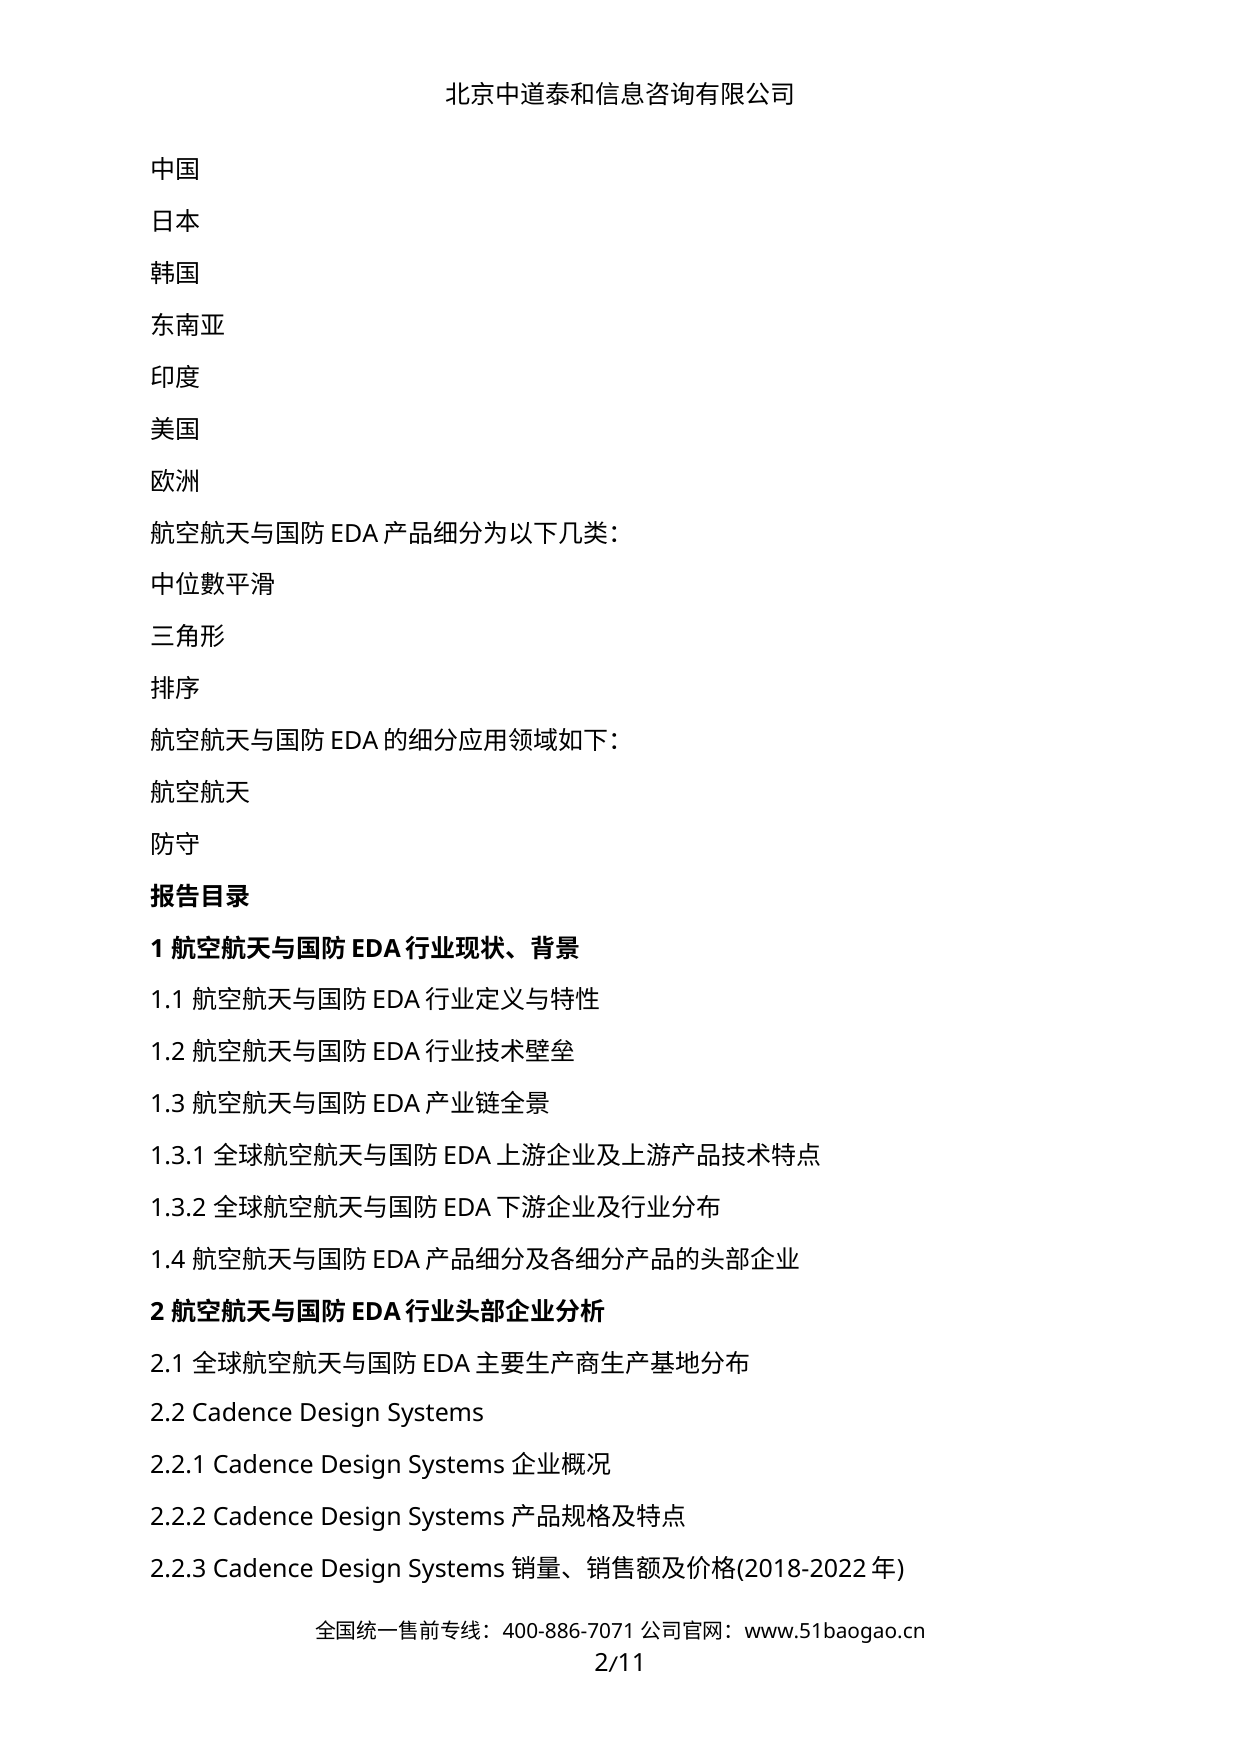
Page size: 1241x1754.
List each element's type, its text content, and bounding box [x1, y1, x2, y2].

text 2.2 Cadence Design Systems [150, 1395, 1090, 1429]
text 防守 [150, 824, 1090, 861]
text 2.2.3 Cadence Design Systems 销量、销售额及价格(2018-2022年) [150, 1548, 1090, 1585]
text 中位數平滑 [150, 565, 1090, 601]
text 航空航天 [150, 772, 1090, 809]
text 1.3.1 全球航空航天与国防EDA上游企业及上游产品技术特点 [150, 1136, 1090, 1172]
text 报告目录 [150, 876, 1090, 912]
text 航空航天与国防EDA产品细分为以下几类： [150, 513, 1090, 549]
text 日本 [150, 202, 1090, 238]
text 韩国 [150, 254, 1090, 290]
text 排序 [150, 669, 1090, 705]
text 2 航空航天与国防EDA行业头部企业分析 [150, 1291, 1090, 1327]
text 1.1 航空航天与国防EDA行业定义与特性 [150, 980, 1090, 1016]
text 印度 [150, 357, 1090, 394]
text 三角形 [150, 617, 1090, 653]
text 2.2.1 Cadence Design Systems 企业概况 [150, 1445, 1090, 1481]
text 1.3.2 全球航空航天与国防EDA下游企业及行业分布 [150, 1187, 1090, 1224]
text 1.2 航空航天与国防EDA行业技术壁垒 [150, 1032, 1090, 1068]
text 1.4 航空航天与国防EDA产品细分及各细分产品的头部企业 [150, 1239, 1090, 1276]
text 中国 [150, 150, 1090, 186]
text 2.2.2 Cadence Design Systems 产品规格及特点 [150, 1497, 1090, 1533]
text 欧洲 [150, 461, 1090, 497]
text 美国 [150, 409, 1090, 446]
text 东南亚 [150, 306, 1090, 342]
text 1 航空航天与国防EDA行业现状、背景 [150, 928, 1090, 964]
text 1.3 航空航天与国防EDA产业链全景 [150, 1084, 1090, 1120]
text 航空航天与国防EDA的细分应用领域如下： [150, 721, 1090, 757]
text 2.1 全球航空航天与国防EDA主要生产商生产基地分布 [150, 1343, 1090, 1379]
